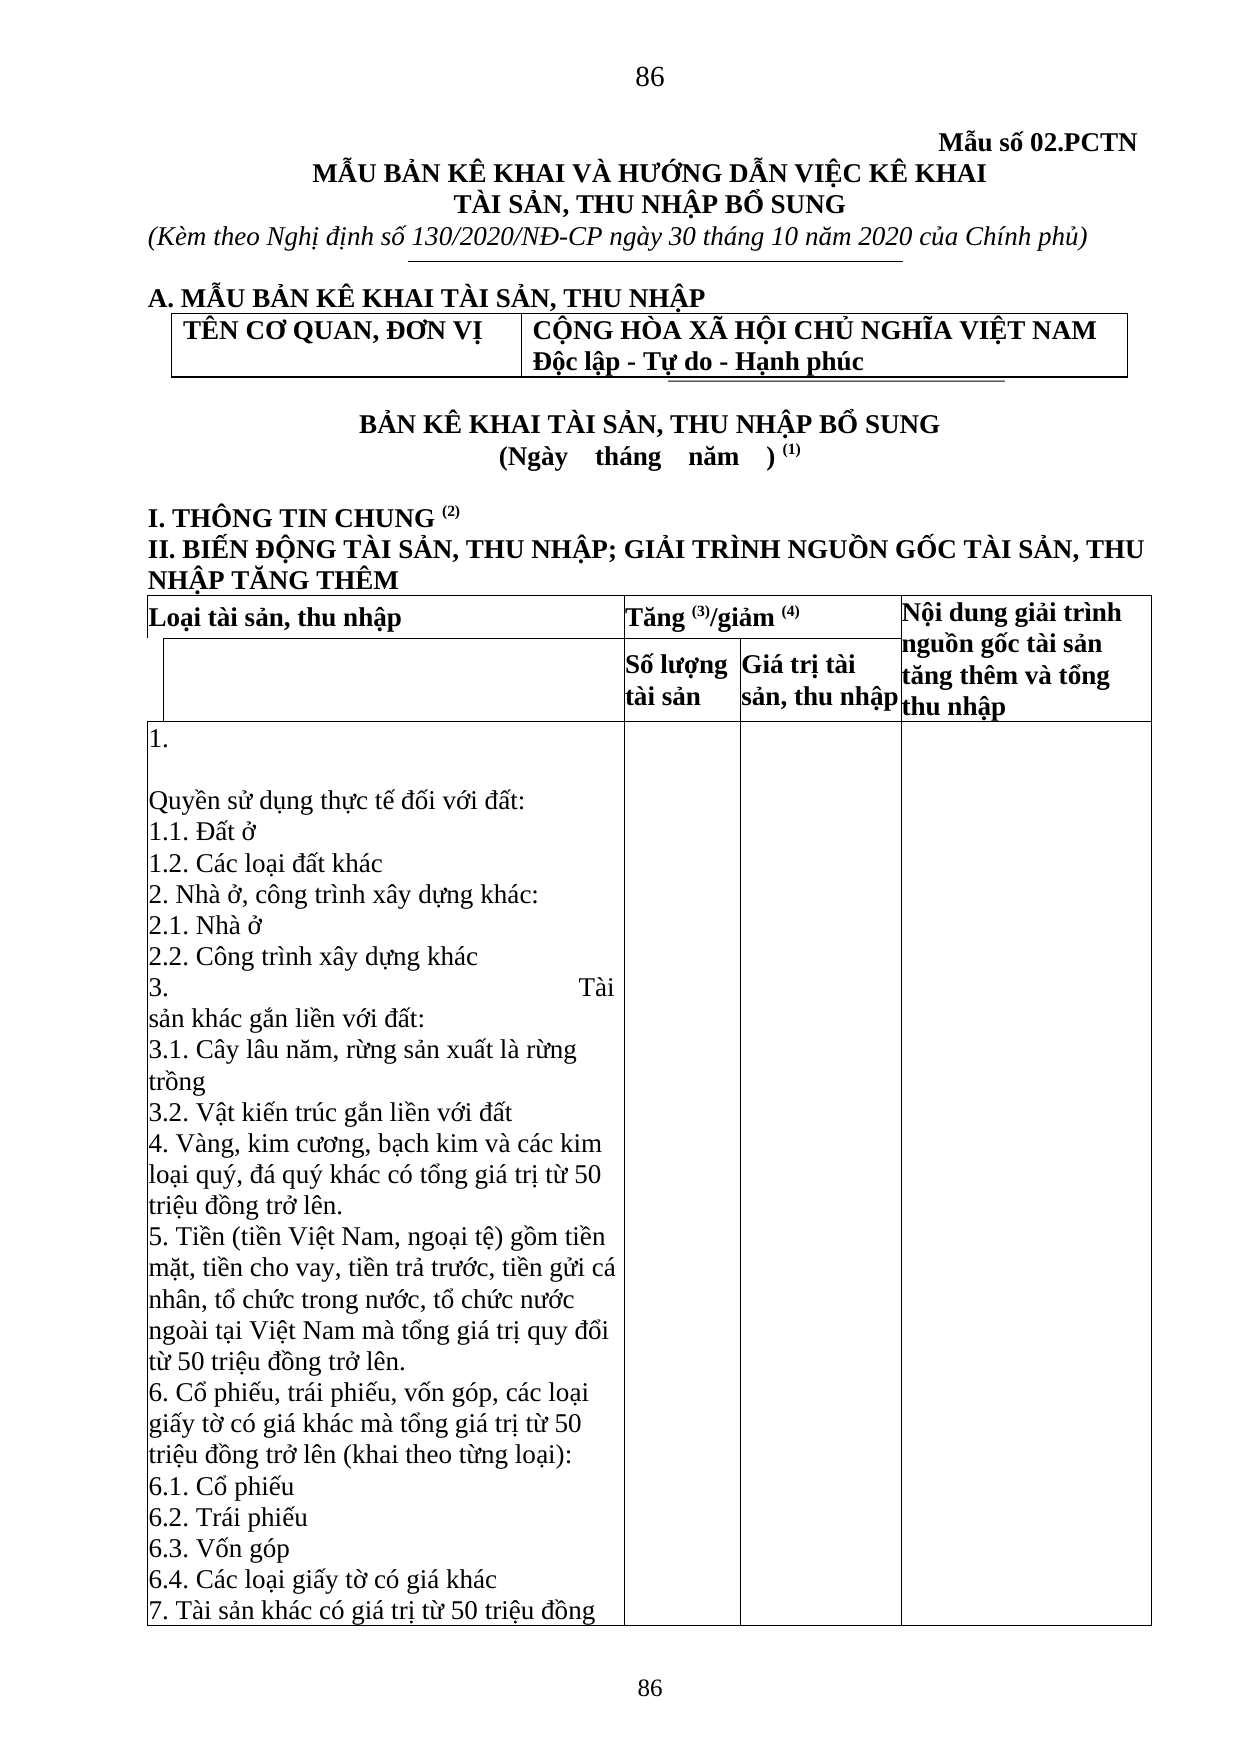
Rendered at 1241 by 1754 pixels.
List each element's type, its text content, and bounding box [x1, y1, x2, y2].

table_header Loại tài sản, thu nhập [148, 596, 624, 637]
table_cell Giá trị tài sản, thu nhập [741, 639, 901, 721]
table_header CỘNG HÒA XÃ HỘI CHỦ NGHĨA VIỆT NAM Độc lập - Tự do - Hạnh phúc [522, 314, 1127, 376]
table_header TÊN CƠ QUAN, ĐƠN VỊ [172, 314, 521, 376]
text (Kèm theo Nghị định số 130/2020/NĐ-CP ngày 30 tháng 10 năm 2020 của Chính phủ) [148, 219, 1152, 251]
table_cell [741, 722, 901, 1625]
table_cell [902, 722, 1151, 1625]
text A. MẪU BẢN KÊ KHAI TÀI SẢN, THU NHẬP [148, 282, 1152, 313]
table_header Tăng (3)/giảm (4) [625, 596, 901, 637]
table_cell Số lượng tài sản [625, 639, 740, 721]
table_cell [625, 722, 740, 1625]
text I. THÔNG TIN CHUNG (2) [148, 502, 1152, 533]
table_cell [164, 639, 624, 721]
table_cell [148, 722, 624, 1625]
text MẪU BẢN KÊ KHAI VÀ HƯỚNG DẪN VIỆC KÊ KHAI [148, 157, 1152, 188]
text TÀI SẢN, THU NHẬP BỔ SUNG [148, 188, 1152, 219]
text Mẫu số 02.PCTN [148, 126, 1152, 157]
text II. BIẾN ĐỘNG TÀI SẢN, THU NHẬP; GIẢI TRÌNH NGUỒN GỐC TÀI SẢN, THU NHẬP TĂNG THÊM [148, 533, 1152, 595]
text BẢN KÊ KHAI TÀI SẢN, THU NHẬP BỔ SUNG (Ngày tháng năm ) (1) [148, 408, 1152, 471]
table_header Nội dung giải trình nguồn gốc tài sản tăng thêm và tổng thu nhập [902, 596, 1151, 721]
